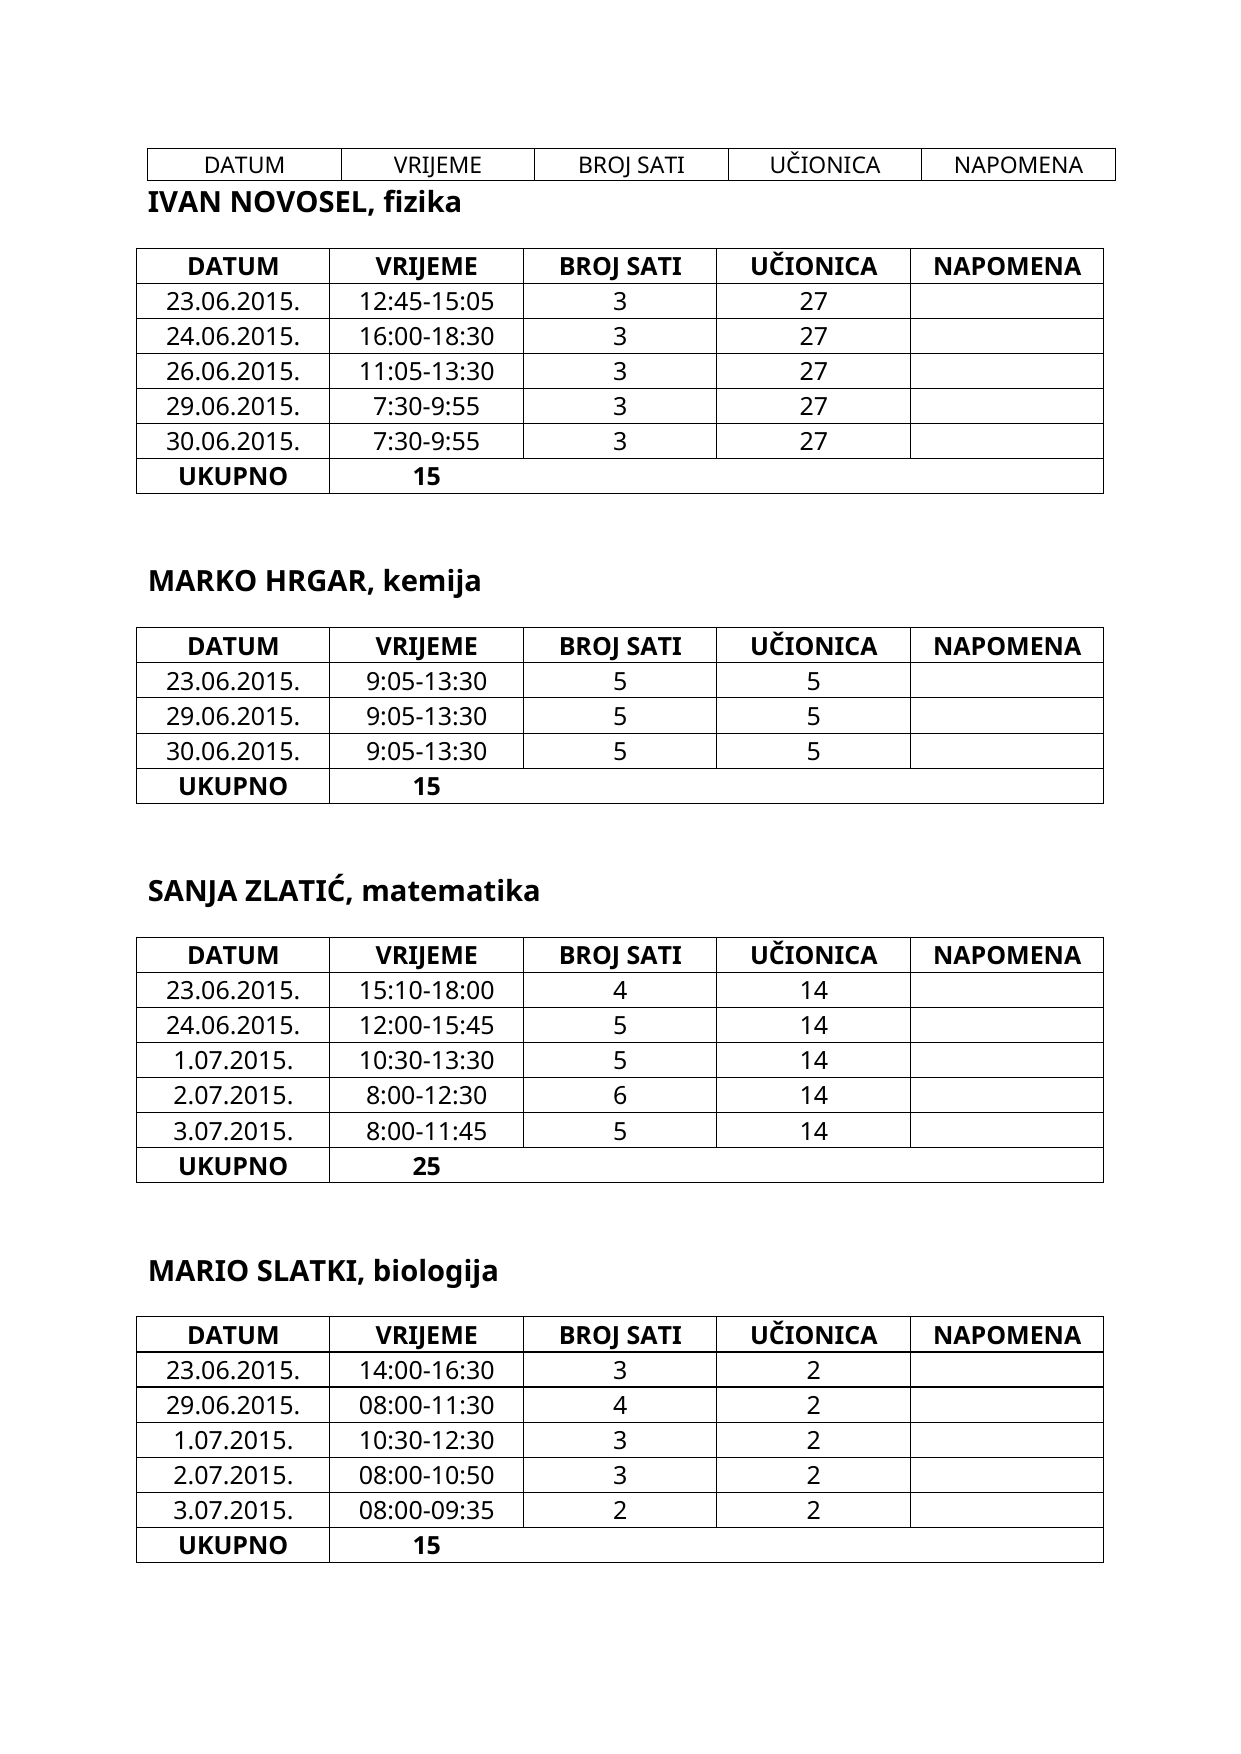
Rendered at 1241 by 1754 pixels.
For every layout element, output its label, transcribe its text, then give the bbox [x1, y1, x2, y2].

table_cell UKUPNO [137, 1528, 329, 1562]
table_cell 12:00-15:45 [330, 1008, 523, 1042]
table_cell [523, 1148, 717, 1182]
table_cell 2.07.2015. [137, 1078, 329, 1112]
table_cell 14 [717, 1043, 910, 1077]
table_cell 2 [717, 1423, 910, 1457]
table_cell 3 [524, 424, 716, 458]
table_cell 27 [717, 354, 910, 388]
table_cell 5 [524, 698, 716, 732]
table_cell [911, 389, 1103, 423]
table_cell [911, 354, 1103, 388]
table_cell 2 [717, 1458, 910, 1492]
table_cell UKUPNO [137, 769, 329, 803]
table_cell 08:00-09:35 [330, 1493, 523, 1527]
table_cell [717, 769, 910, 803]
table_cell [911, 734, 1103, 767]
table_cell 3.07.2015. [137, 1493, 329, 1527]
table_header UČIONICA [717, 938, 910, 972]
table_cell [911, 1113, 1103, 1147]
table_cell 4 [524, 973, 716, 1007]
table_cell [523, 769, 717, 803]
table_cell 16:00-18:30 [330, 319, 523, 353]
table_cell 08:00-11:30 [330, 1388, 523, 1422]
text MARKO HRGAR, kemija [148, 561, 1093, 600]
table_cell 2.07.2015. [137, 1458, 329, 1492]
table_cell 23.06.2015. [137, 973, 329, 1007]
table_header VRIJEME [342, 149, 534, 180]
table_cell 3 [524, 1423, 716, 1457]
table_cell [910, 1148, 1103, 1182]
table_header BROJ SATI [535, 149, 728, 180]
table_cell 10:30-12:30 [330, 1423, 523, 1457]
table_cell [717, 1148, 910, 1182]
table_cell 11:05-13:30 [330, 354, 523, 388]
table_header NAPOMENA [911, 938, 1103, 972]
table_cell [911, 1388, 1103, 1422]
table_header NAPOMENA [911, 1317, 1103, 1351]
table_cell 30.06.2015. [137, 424, 329, 458]
table_cell [910, 1528, 1103, 1562]
table_cell [911, 1043, 1103, 1077]
table_cell 15:10-18:00 [330, 973, 523, 1007]
table_cell 27 [717, 424, 910, 458]
table_cell 3 [524, 284, 716, 318]
table_header UČIONICA [717, 249, 910, 282]
table_cell [911, 1353, 1103, 1386]
table_cell 08:00-10:50 [330, 1458, 523, 1492]
table_cell [911, 1458, 1103, 1492]
table_cell [911, 284, 1103, 318]
table_header BROJ SATI [524, 249, 716, 282]
table_cell 27 [717, 389, 910, 423]
table_cell 8:00-12:30 [330, 1078, 523, 1112]
table_cell [911, 663, 1103, 697]
table_cell 9:05-13:30 [330, 734, 523, 767]
table_cell [717, 1528, 910, 1562]
table_cell 6 [524, 1078, 716, 1112]
table_header BROJ SATI [524, 628, 716, 662]
table_cell 3 [524, 319, 716, 353]
table_cell 9:05-13:30 [330, 698, 523, 732]
table_cell UKUPNO [137, 1148, 329, 1182]
table_cell UKUPNO [137, 459, 329, 493]
table_cell 15 [330, 1528, 523, 1562]
table_cell 1.07.2015. [137, 1043, 329, 1077]
table_cell 24.06.2015. [137, 1008, 329, 1042]
table_cell [911, 319, 1103, 353]
table_cell 14 [717, 1078, 910, 1112]
table_cell 7:30-9:55 [330, 389, 523, 423]
table_cell 2 [717, 1353, 910, 1386]
table_cell 15 [330, 769, 523, 803]
text MARIO SLATKI, biologija [148, 1250, 1093, 1289]
table_cell 3 [524, 1458, 716, 1492]
text IVAN NOVOSEL, fizika [148, 181, 1093, 221]
table_cell [523, 459, 717, 493]
table_header UČIONICA [717, 628, 910, 662]
table_cell 29.06.2015. [137, 1388, 329, 1422]
table_cell 15 [330, 459, 523, 493]
table_cell 29.06.2015. [137, 389, 329, 423]
table_cell 2 [524, 1493, 716, 1527]
table_cell [911, 973, 1103, 1007]
table_cell 4 [524, 1388, 716, 1422]
table_cell 14 [717, 973, 910, 1007]
table_cell 27 [717, 319, 910, 353]
table_cell 1.07.2015. [137, 1423, 329, 1457]
table_cell [523, 1528, 717, 1562]
table_cell [911, 698, 1103, 732]
table_header BROJ SATI [524, 938, 716, 972]
table_cell 25 [330, 1148, 523, 1182]
table_cell 2 [717, 1388, 910, 1422]
table_cell 12:45-15:05 [330, 284, 523, 318]
table_header VRIJEME [330, 938, 523, 972]
table_cell 30.06.2015. [137, 734, 329, 767]
table_cell 5 [524, 1043, 716, 1077]
table_cell 23.06.2015. [137, 663, 329, 697]
table_cell 5 [717, 663, 910, 697]
table_cell 3.07.2015. [137, 1113, 329, 1147]
table_cell 23.06.2015. [137, 284, 329, 318]
table_cell 14:00-16:30 [330, 1353, 523, 1386]
table_header UČIONICA [717, 1317, 910, 1351]
table_header DATUM [137, 249, 329, 282]
table_cell [910, 459, 1103, 493]
table_cell [911, 1493, 1103, 1527]
table_cell 7:30-9:55 [330, 424, 523, 458]
table_cell 3 [524, 354, 716, 388]
table_cell 3 [524, 1353, 716, 1386]
table_header DATUM [148, 149, 341, 180]
table_cell 5 [524, 663, 716, 697]
table_cell 23.06.2015. [137, 1353, 329, 1386]
table_header NAPOMENA [911, 249, 1103, 282]
table_header VRIJEME [330, 628, 523, 662]
table_cell 8:00-11:45 [330, 1113, 523, 1147]
table_header VRIJEME [330, 249, 523, 282]
table_cell 5 [524, 1008, 716, 1042]
table_cell 5 [717, 698, 910, 732]
table_cell 24.06.2015. [137, 319, 329, 353]
table_cell 14 [717, 1008, 910, 1042]
table_cell 3 [524, 389, 716, 423]
table_header DATUM [137, 938, 329, 972]
table_header DATUM [137, 1317, 329, 1351]
table_cell [911, 1078, 1103, 1112]
table_cell [911, 1008, 1103, 1042]
table_cell 10:30-13:30 [330, 1043, 523, 1077]
table_cell [717, 459, 910, 493]
table_header BROJ SATI [524, 1317, 716, 1351]
table_cell [911, 1423, 1103, 1457]
table_cell 9:05-13:30 [330, 663, 523, 697]
table_cell 5 [717, 734, 910, 767]
table_cell 5 [524, 1113, 716, 1147]
table_header VRIJEME [330, 1317, 523, 1351]
table_header DATUM [137, 628, 329, 662]
table_cell 26.06.2015. [137, 354, 329, 388]
table_cell 29.06.2015. [137, 698, 329, 732]
table_cell [911, 424, 1103, 458]
table_header NAPOMENA [911, 628, 1103, 662]
table_cell 27 [717, 284, 910, 318]
text SANJA ZLATIĆ, matematika [148, 870, 1093, 910]
table_cell 5 [524, 734, 716, 767]
table_cell [910, 769, 1103, 803]
table_cell 14 [717, 1113, 910, 1147]
table_cell 2 [717, 1493, 910, 1527]
table_header UČIONICA [729, 149, 921, 180]
table_header NAPOMENA [922, 149, 1115, 180]
